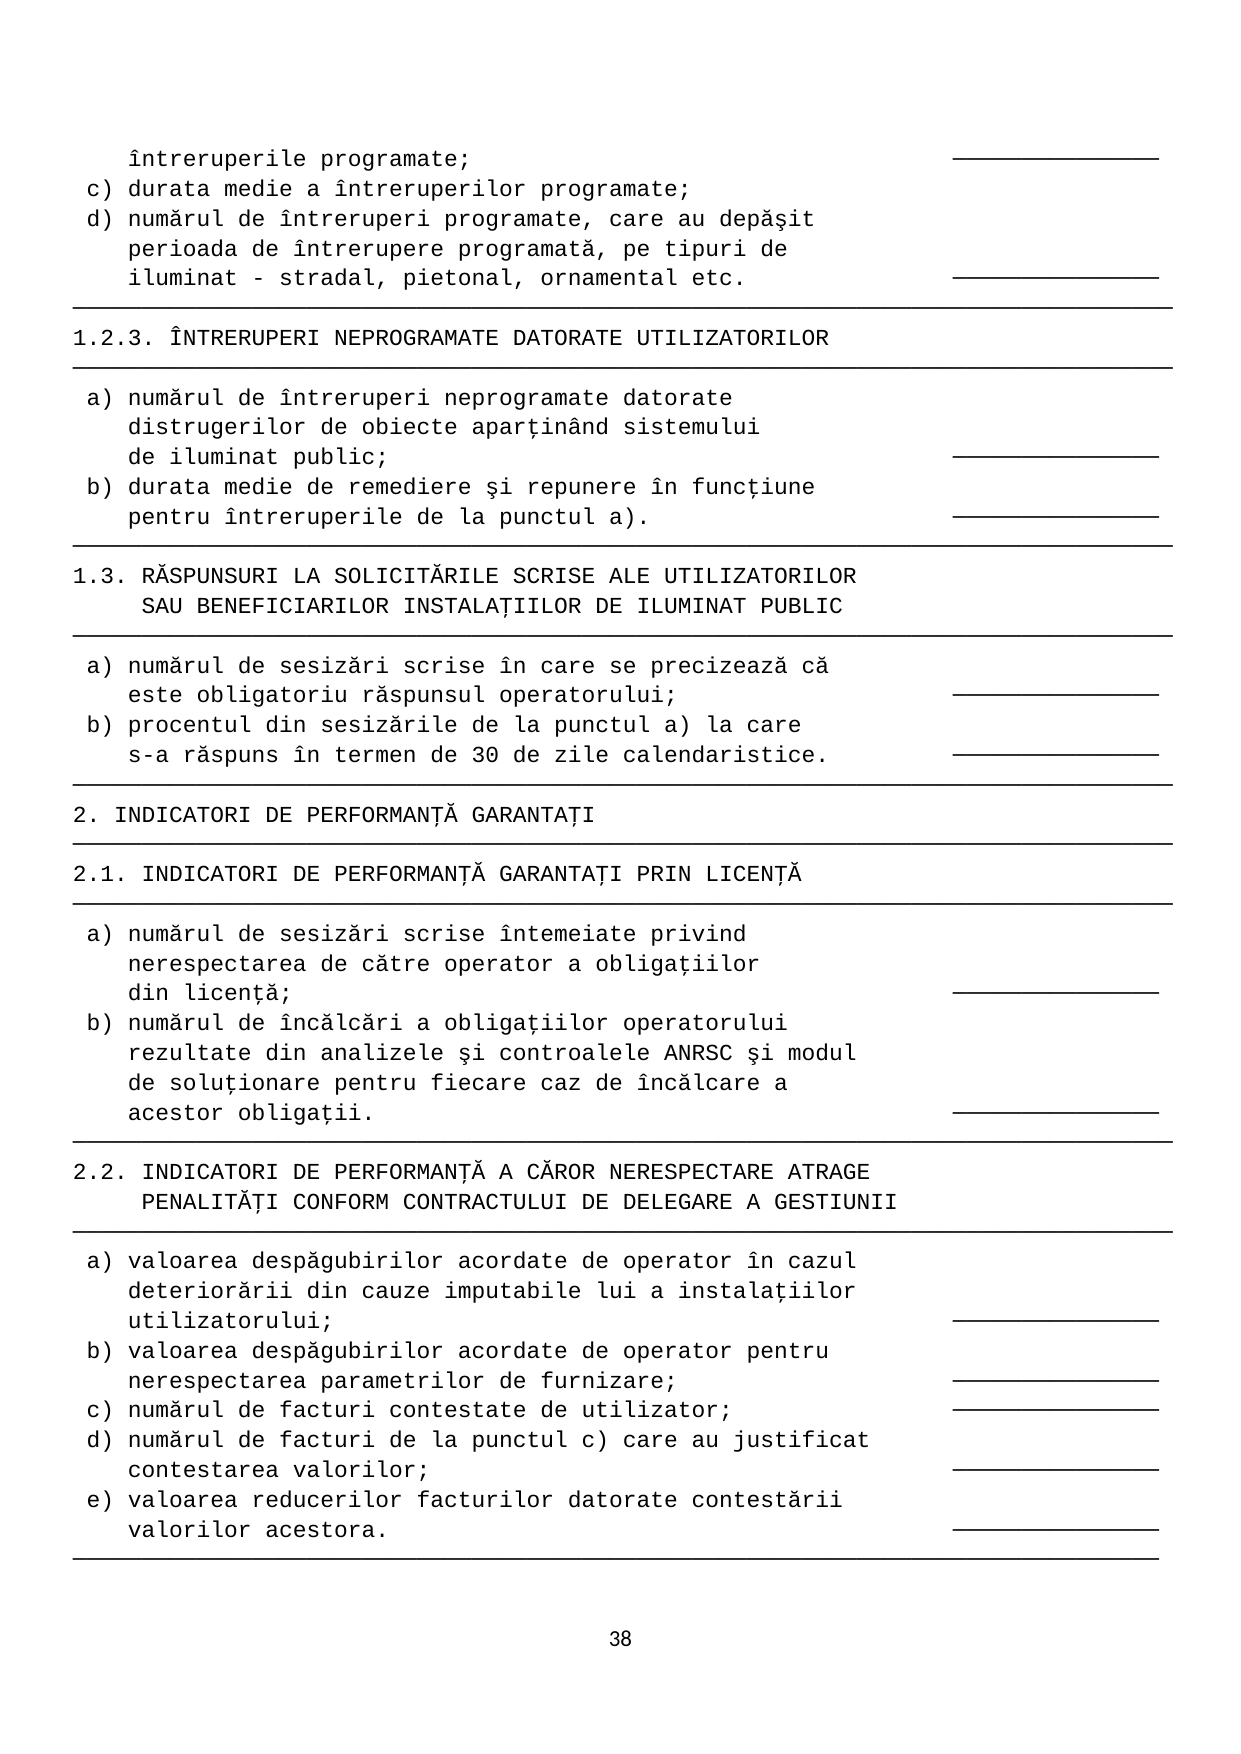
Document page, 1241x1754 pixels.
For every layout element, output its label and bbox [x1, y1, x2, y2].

text [73, 148, 1198, 1574]
